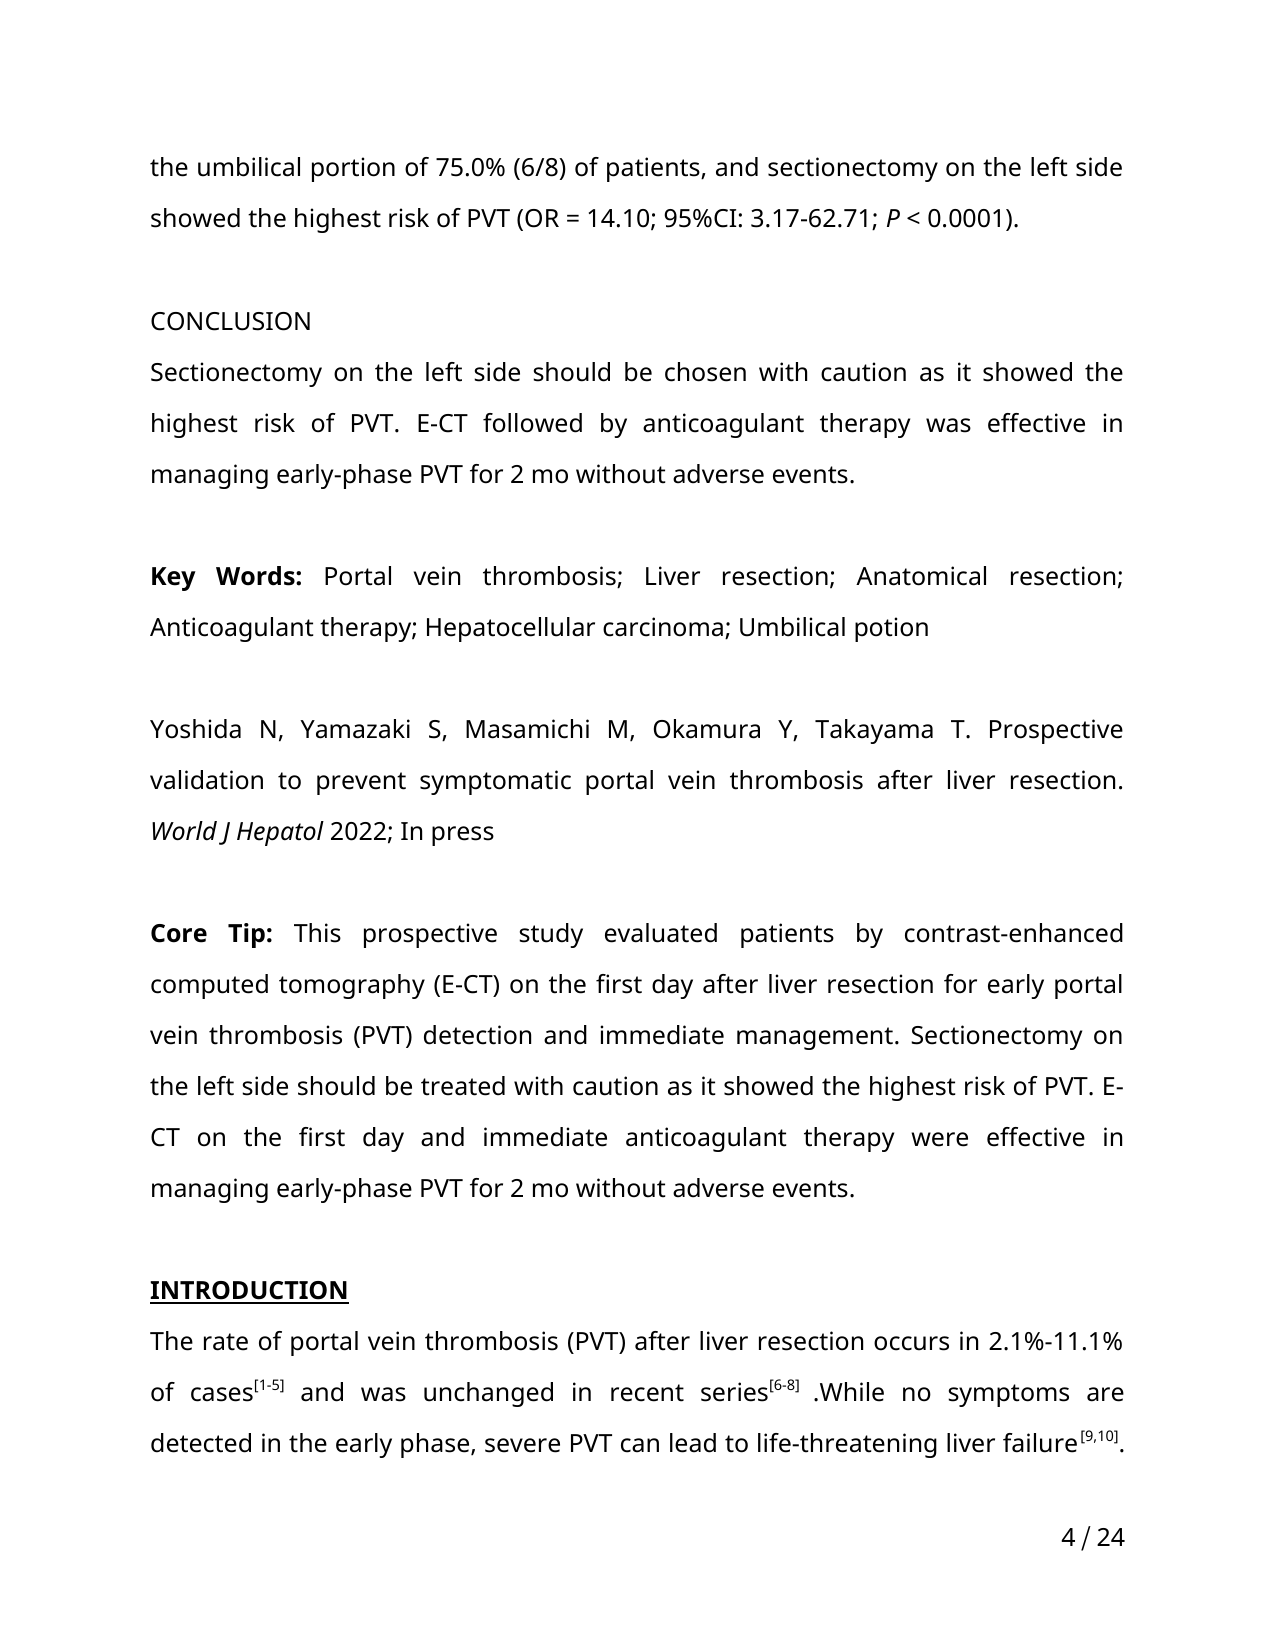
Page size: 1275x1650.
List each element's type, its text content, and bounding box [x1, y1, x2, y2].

text Key Words: Portal vein thrombosis; Liver resection; Anatomical resection; Anticoagulant therapy; Hepatocellular carcinoma; Umbilical potion [150, 558, 1125, 643]
text INTRODUCTION [150, 1273, 1125, 1307]
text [150, 1324, 1125, 1460]
text Sectionectomy on the left side should be chosen with caution as it showed the highest risk of PVT. E-CT followed by anticoagulant therapy was effective in managing early-phase PVT for 2 mo without adverse events. [150, 354, 1125, 490]
text Yoshida N, Yamazaki S, Masamichi M, Okamura Y, Takayama T. Prospective validation to prevent symptomatic portal vein thrombosis after liver resection. World J Hepatol 2022; In press [150, 711, 1125, 848]
text CONCLUSION [150, 303, 1125, 337]
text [150, 150, 1125, 235]
text Core Tip: This prospective study evaluated patients by contrast-enhanced computed tomography (E-CT) on the first day after liver resection for early portal vein thrombosis (PVT) detection and immediate management. Sectionectomy on the left side should be treated with caution as it showed the highest risk of PVT. E-CT on the first day and immediate anticoagulant therapy were effective in managing early-phase PVT for 2 mo without adverse events. [150, 916, 1125, 1205]
